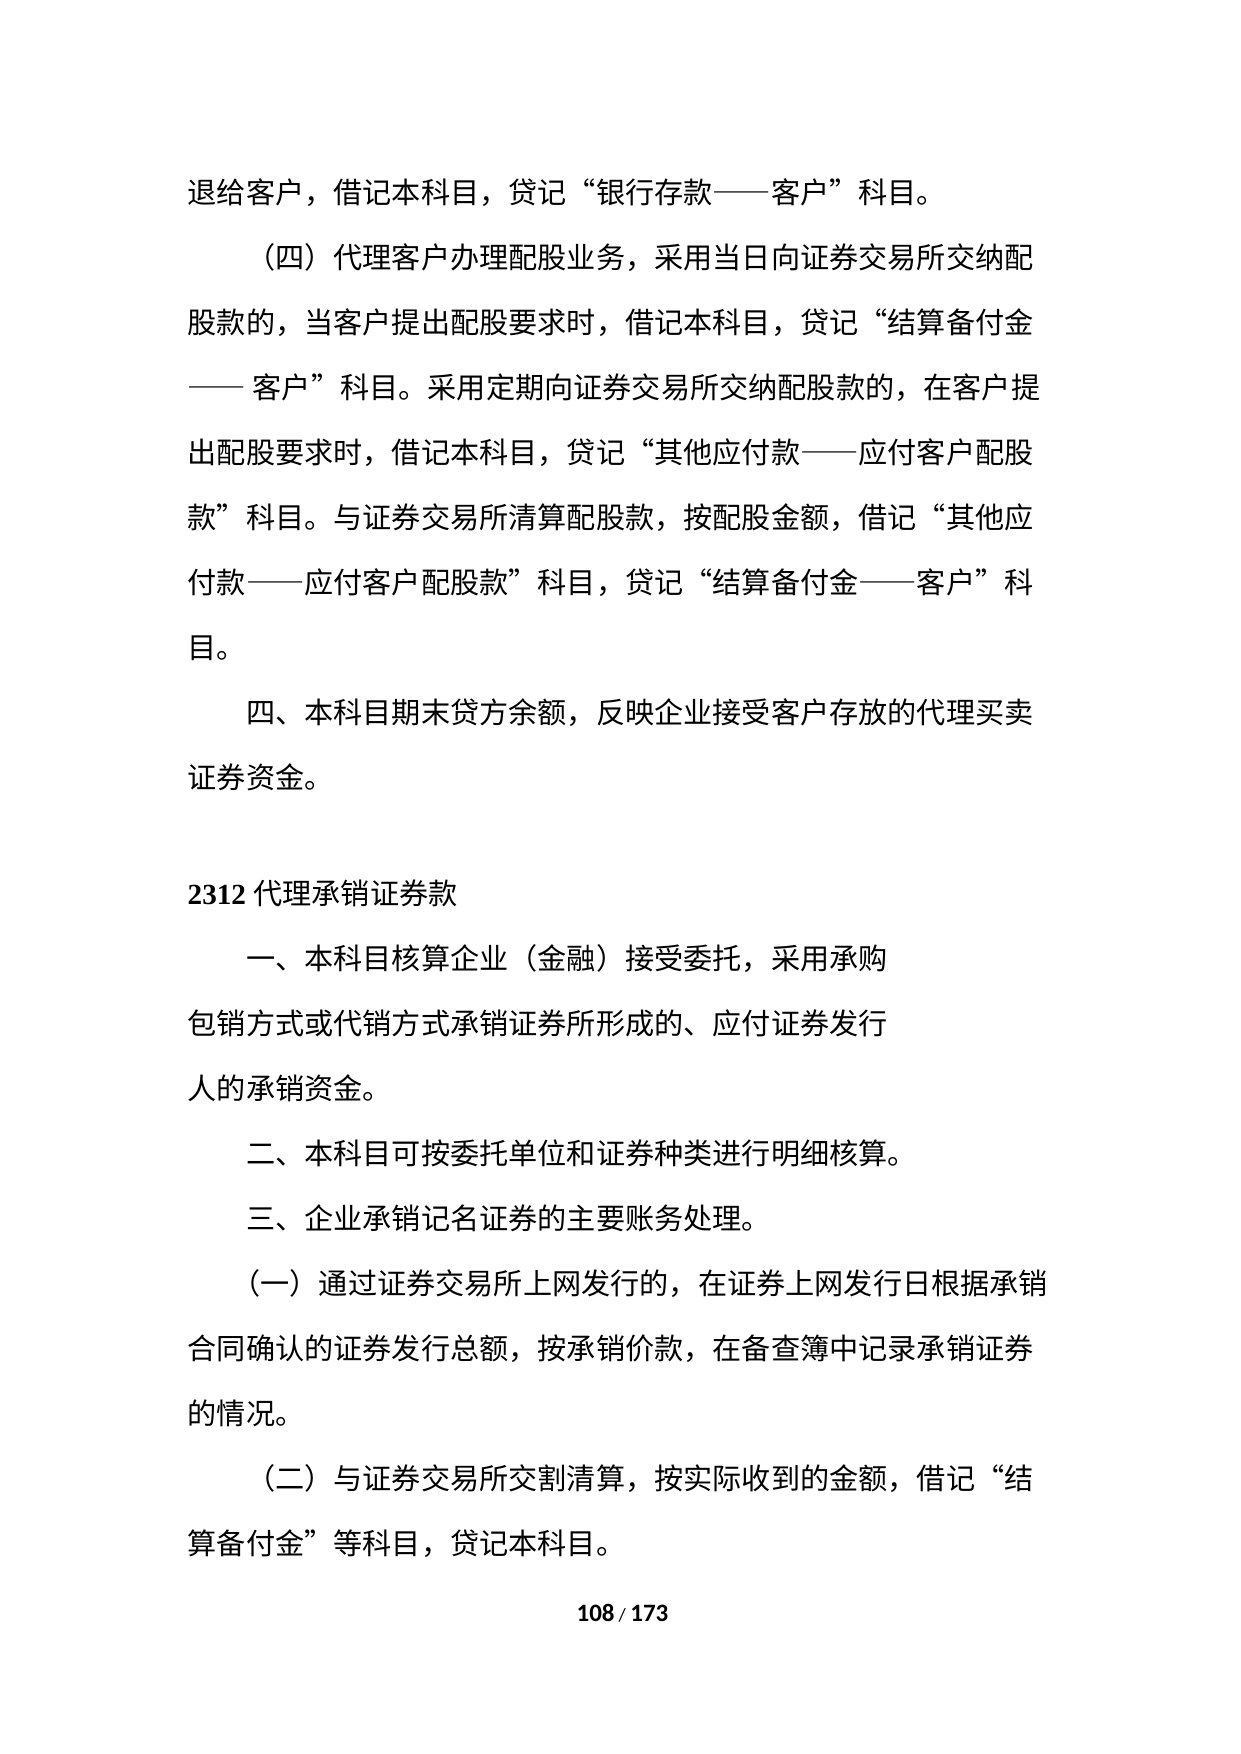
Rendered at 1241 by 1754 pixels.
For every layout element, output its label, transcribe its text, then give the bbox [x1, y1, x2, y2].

text 一、本科目核算企业（金融）接受委托，采用承购包销方式或代销方式承销证券所形成的、应付证券发行人的承销资金。 [187, 924, 908, 1119]
text 四、本科目期末贷方余额，反映企业接受客户存放的代理买卖证券资金。 [187, 678, 1053, 808]
text 三、企业承销记名证券的主要账务处理。 [187, 1184, 908, 1249]
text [187, 158, 1038, 223]
text 2312 代理承销证券款 [187, 859, 908, 924]
text 二、本科目可按委托单位和证券种类进行明细核算。 [187, 1119, 908, 1184]
text （四）代理客户办理配股业务，采用当日向证券交易所交纳配股款的，当客户提出配股要求时，借记本科目，贷记“结算备付金—— 客户”科目。采用定期向证券交易所交纳配股款的，在客户提出配股要求时，借记本科目，贷记“其他应付款——应付客户配股款”科目。与证券交易所清算配股款，按配股金额，借记“其他应付款——应付客户配股款”科目，贷记“结算备付金——客户”科目。 [187, 223, 1053, 678]
text （一）通过证券交易所上网发行的，在证券上网发行日根据承销合同确认的证券发行总额，按承销价款，在备查簿中记录承销证券的情况。 [187, 1249, 1053, 1444]
text （二）与证券交易所交割清算，按实际收到的金额，借记“结算备付金”等科目，贷记本科目。 [187, 1444, 1053, 1574]
